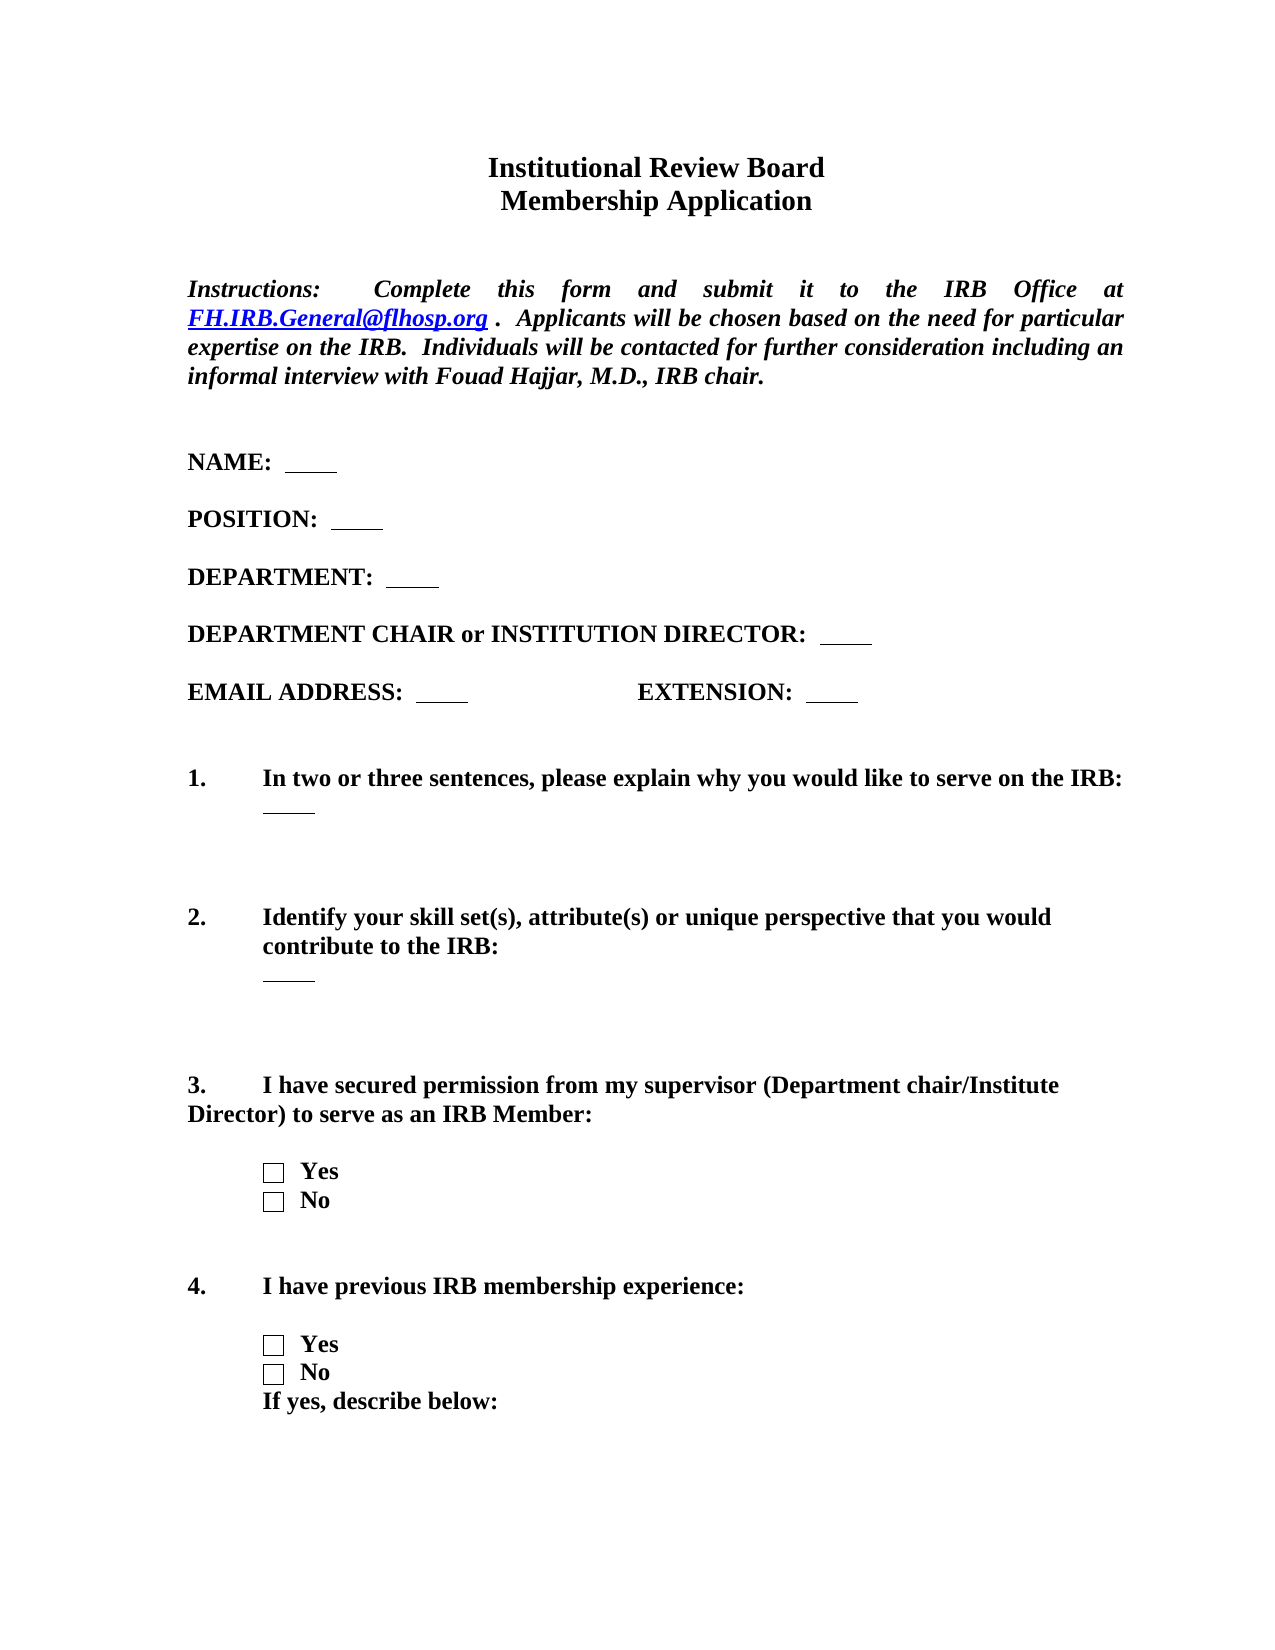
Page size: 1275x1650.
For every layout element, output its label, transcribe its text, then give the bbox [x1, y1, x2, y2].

text No [187, 1357, 1125, 1386]
text Yes [187, 1156, 1125, 1185]
text 4. I have previous IRB membership experience: [187, 1271, 1125, 1300]
text POSITION: [187, 504, 1125, 533]
text DEPARTMENT CHAIR or INSTITUTION DIRECTOR: [187, 619, 1125, 648]
text EMAIL ADDRESS: EXTENSION: [187, 677, 1125, 706]
text If yes, describe below: [187, 1386, 1125, 1415]
text 2. Identify your skill set(s), attribute(s) or unique perspective that you would contribute to the IRB: [187, 902, 1125, 960]
text DEPARTMENT: [187, 562, 1125, 591]
text No [187, 1185, 1125, 1214]
text Yes [187, 1329, 1125, 1357]
text 1. In two or three sentences, please explain why you would like to serve on the IRB: [187, 763, 1125, 792]
text 3. I have secured permission from my supervisor (Department chair/Institute Director) to serve as an IRB Member: [187, 1070, 1125, 1127]
text Instructions: Complete this form and submit it to the IRB Office at FH.IRB.General@flhosp.org . Applicants will be chosen based on the need for particular expertise on the IRB. Individuals will be contacted for further consideration including an informal interview with Fouad Hajjar, M.D., IRB chair. [187, 274, 1125, 389]
text Membership Application [187, 183, 1125, 217]
text NAME: [187, 447, 1125, 476]
text Institutional Review Board [187, 150, 1125, 183]
